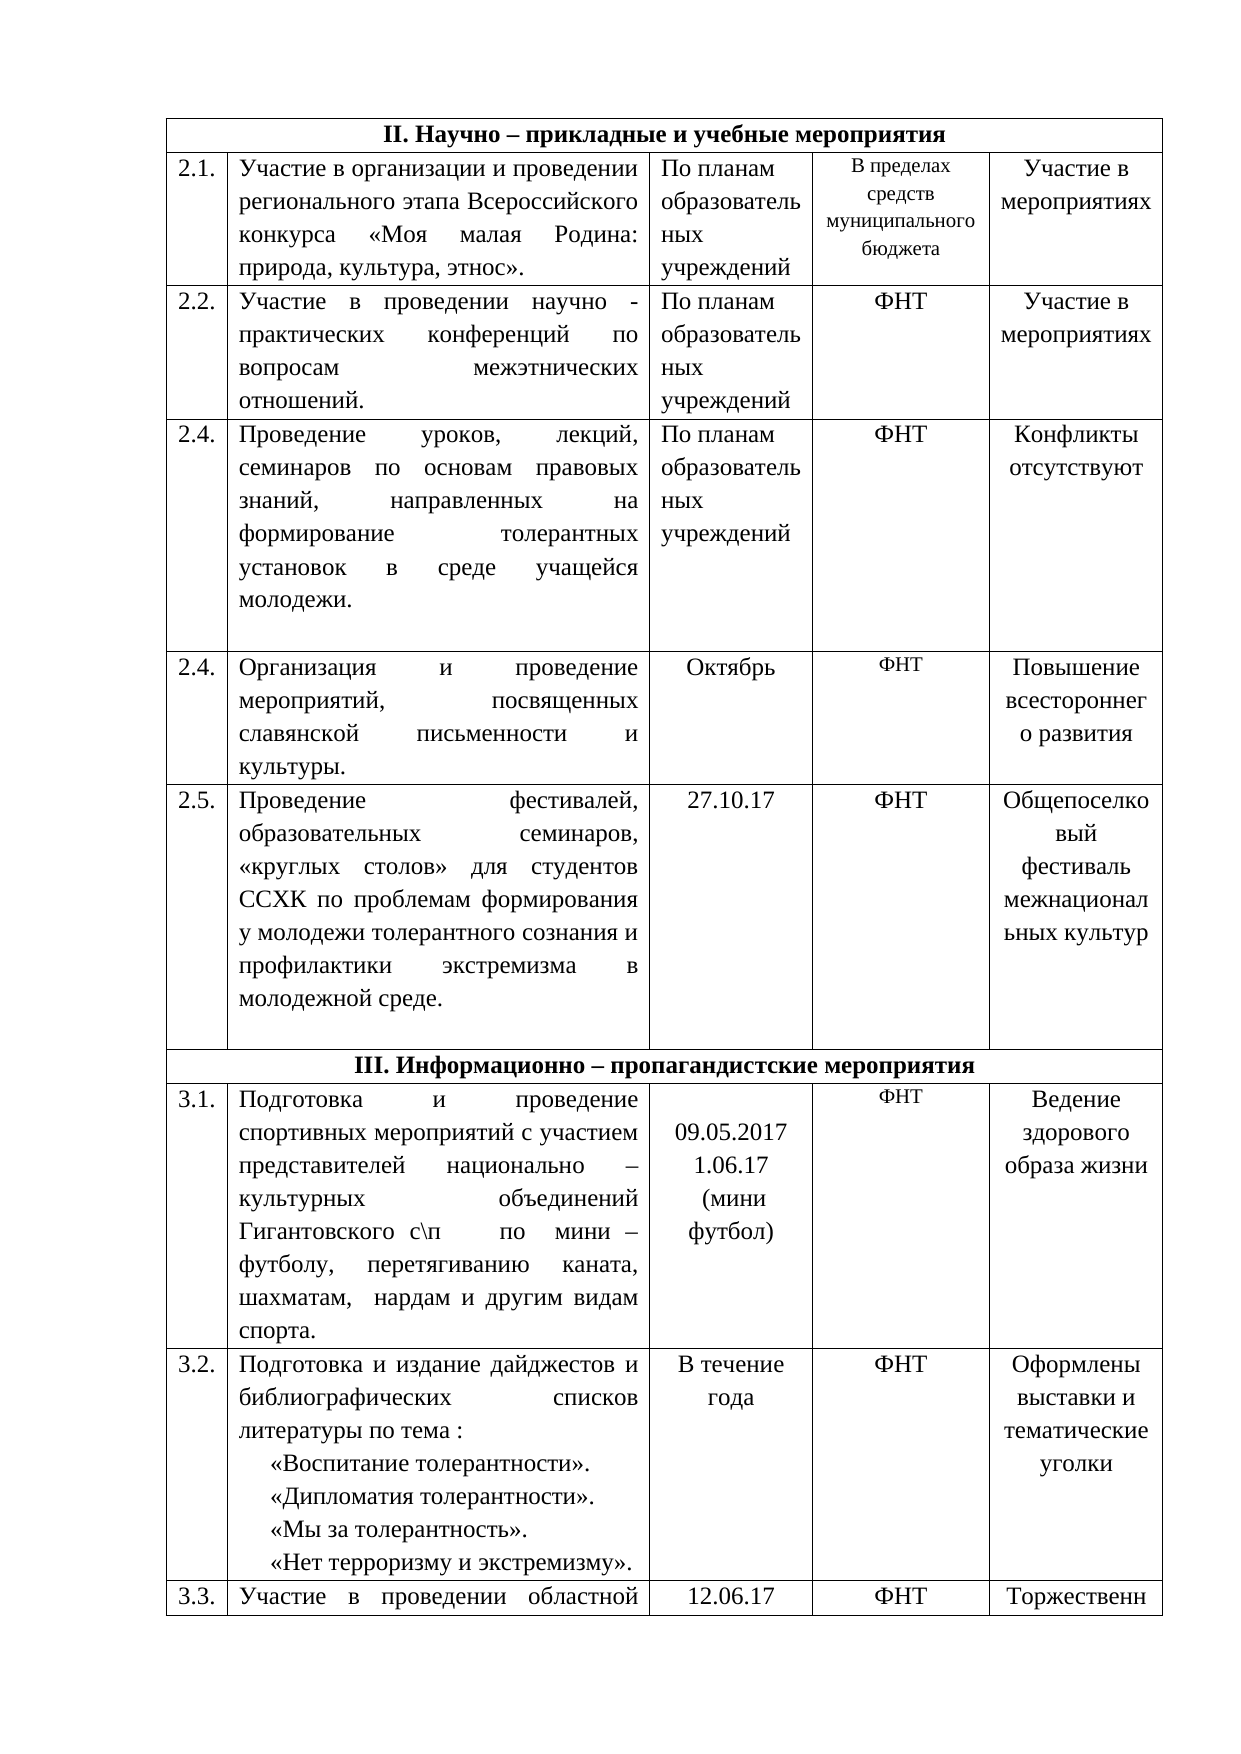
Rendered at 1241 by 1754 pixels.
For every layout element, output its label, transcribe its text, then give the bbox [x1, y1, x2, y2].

table_cell Проведение фестивалей, образовательных семинаров, «круглых столов» для студентов ССХК по проблемам формирования у молодежи толерантного сознания и профилактики экстремизма в молодежной среде. [228, 785, 649, 1049]
table_cell Участие в проведении научно - практических конференций по вопросам межэтнических отношений. [228, 286, 649, 418]
table_cell Повышение всестороннего развития [990, 652, 1162, 784]
table_cell Организация и проведение мероприятий, посвященных славянской письменности и культуры. [228, 652, 649, 784]
table_cell Подготовка и издание дайджестов и библиографических списков литературы по тема : «Воспитание толерантности». «Дипломатия толерантности». «Мы за толерантность». «Нет терроризму и экстремизму». [228, 1349, 649, 1580]
table_cell Проведение уроков, лекций, семинаров по основам правовых знаний, направленных на формирование толерантных установок в среде учащейся молодежи. [228, 420, 649, 651]
table_cell Участие в мероприятиях [990, 153, 1162, 285]
table_cell 3.2. [167, 1349, 227, 1580]
table_cell ФНТ [813, 1349, 989, 1580]
table_cell Октябрь [650, 652, 812, 784]
table_cell В пределах средств муниципального бюджета [813, 153, 989, 285]
table_cell 09.05.2017 1.06.17 (мини футбол) [650, 1084, 812, 1348]
table_cell II. Научно – прикладные и учебные мероприятия [167, 119, 1162, 152]
table_cell 2.1. [167, 153, 227, 285]
table_cell В течение года [650, 1349, 812, 1580]
table_cell По планам образовательных учреждений [650, 286, 812, 418]
table_cell 27.10.17 [650, 785, 812, 1049]
table_cell 2.4. [167, 652, 227, 784]
table_cell Участие в организации и проведении регионального этапа Всероссийского конкурса «Моя малая Родина: природа, культура, этнос». [228, 153, 649, 285]
table_cell По планам образовательных учреждений [650, 420, 812, 651]
table_cell Ведение здорового образа жизни [990, 1084, 1162, 1348]
table_cell Подготовка и проведение спортивных мероприятий с участием представителей национально – культурных объединений Гигантовского с\п по мини – футболу, перетягиванию каната, шахматам, нардам и другим видам спорта. [228, 1084, 649, 1348]
table_cell 3.1. [167, 1084, 227, 1348]
table_cell По планам образовательных учреждений [650, 153, 812, 285]
table_cell Участие в мероприятиях [990, 286, 1162, 418]
table_cell ФНТ [813, 652, 989, 784]
table_cell Конфликты отсутствуют [990, 420, 1162, 651]
table_cell ФНТ [813, 1581, 989, 1614]
table_cell ФНТ [813, 1084, 989, 1348]
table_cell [228, 1581, 649, 1614]
table_cell 3.3. [167, 1581, 227, 1614]
table_cell ФНТ [813, 286, 989, 418]
table_cell Общепоселковый фестиваль межнациональных культур [990, 785, 1162, 1049]
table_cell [990, 1581, 1162, 1614]
table_cell III. Информационно – пропагандистские мероприятия [167, 1050, 1162, 1083]
table_cell 2.2. [167, 286, 227, 418]
table_cell ФНТ [813, 420, 989, 651]
table_cell 2.5. [167, 785, 227, 1049]
table_cell ФНТ [813, 785, 989, 1049]
table_cell 12.06.17 15.12.17 [650, 1581, 812, 1614]
table_cell Оформлены выставки и тематические уголки [990, 1349, 1162, 1580]
table_cell 2.4. [167, 420, 227, 651]
